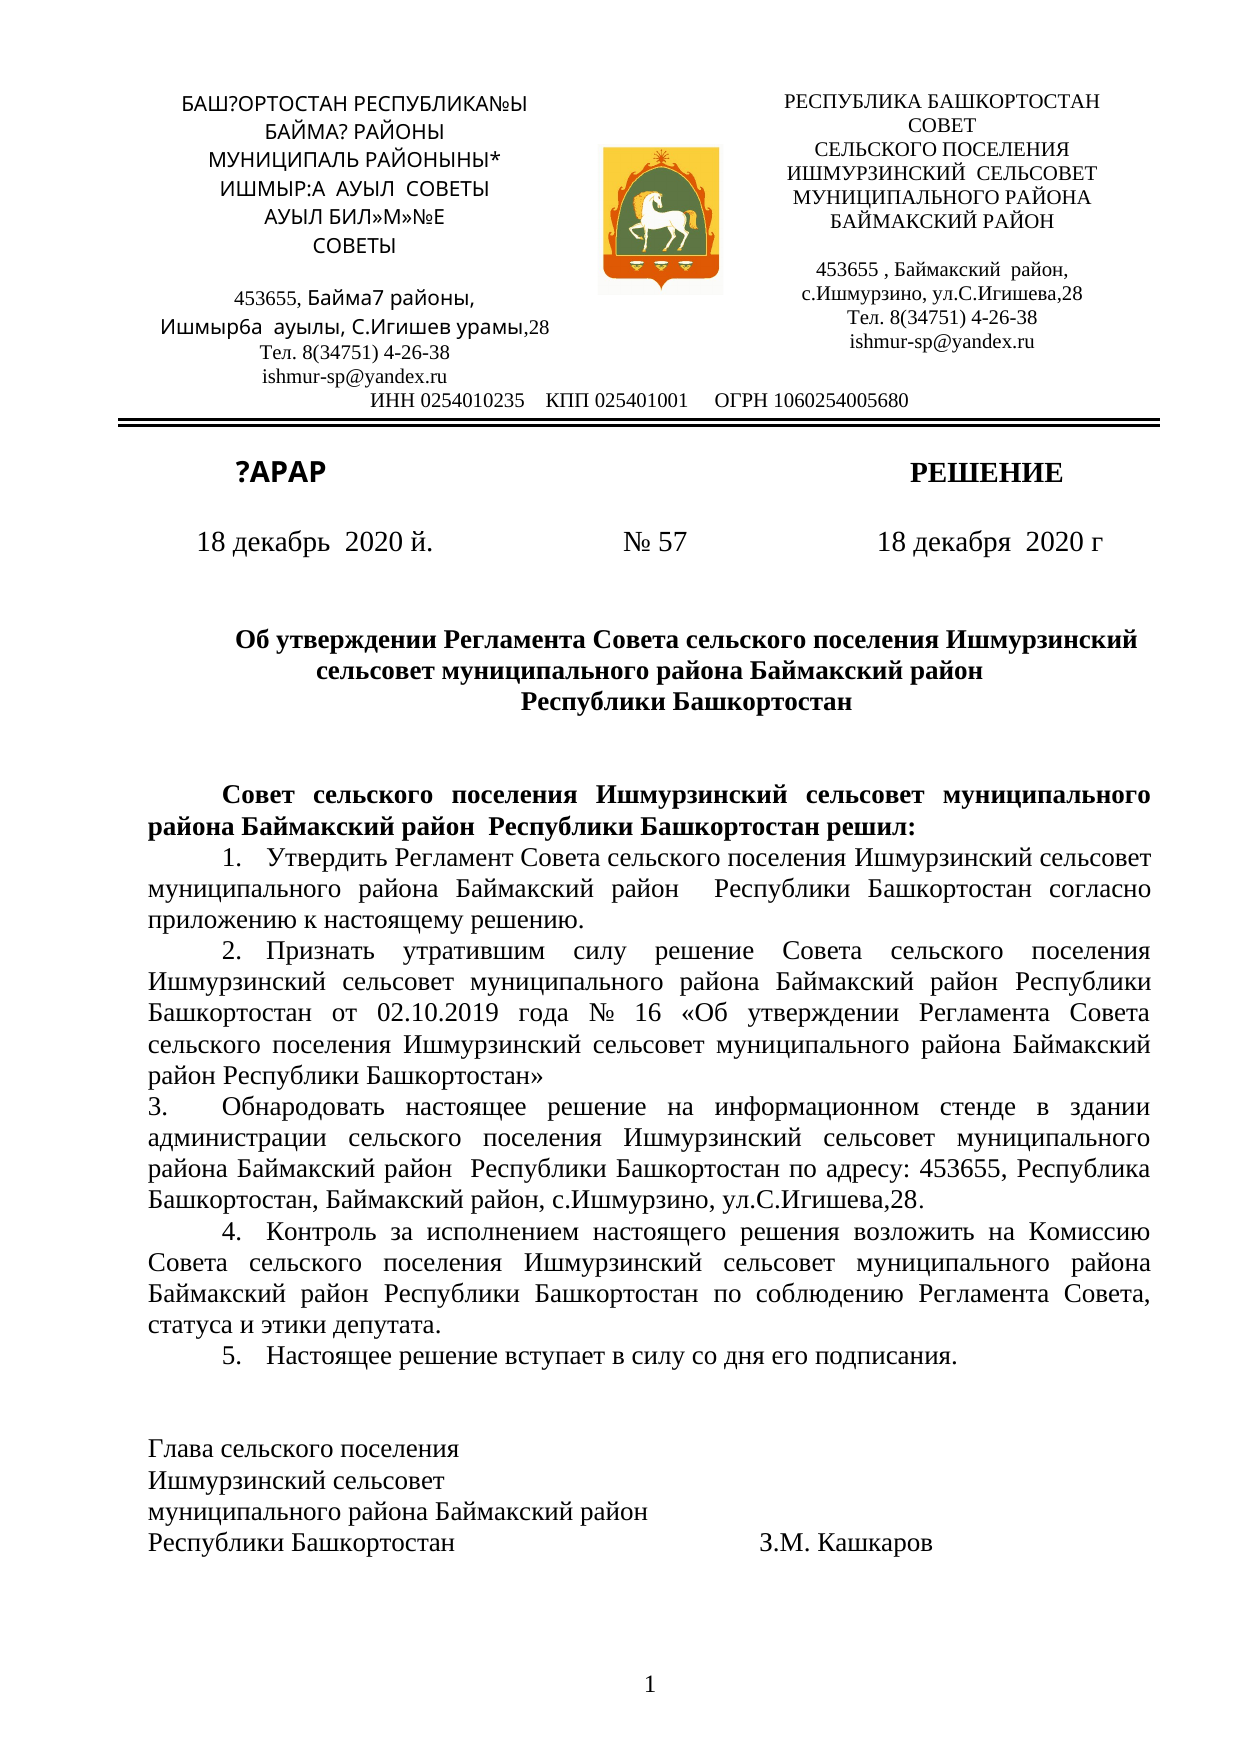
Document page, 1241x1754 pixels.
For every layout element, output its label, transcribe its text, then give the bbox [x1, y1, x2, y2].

table_header [591, 89, 724, 388]
text 4. Контроль за исполнением настоящего решения возложить на Комиссию Совета сельского поселения Ишмурзинский сельсовет муниципального района Баймакский район Республики Башкортостан по соблюдению Регламента Совета, статуса и этики депутата. [148, 1214, 1152, 1339]
text Глава сельского поселения [148, 1433, 1152, 1464]
text Об утверждении Регламента Совета сельского поселения Ишмурзинский сельсовет муниципального района Баймакский район [148, 623, 1152, 685]
text Ишмурзинский сельсовет [148, 1464, 1152, 1495]
text Республики Башкортостан [148, 685, 1152, 716]
text муниципального района Баймакский район [148, 1495, 1152, 1526]
table_header РЕСПУБЛИКА БАШКОРТОСТАН СОВЕТ СЕЛЬСКОГО ПОСЕЛЕНИЯ ИШМУРЗИНСКИЙ СЕЛЬСОВЕТ МУНИЦИПАЛЬНОГО РАЙОНА БАЙМАКСКИЙ РАЙОН 453655 , Баймакский район, с.Ишмурзино, ул.С.Игишева,28 Тел. 8(34751) 4-26-38 ishmur-sp@yandex.ru [724, 89, 1160, 388]
table_header БАШ?ОРТОСТАН РЕСПУБЛИКА№Ы БАЙМА? РАЙОНЫ МУНИЦИПАЛЬ РАЙОНЫНЫ* ИШМЫР:А АУЫЛ СОВЕТЫ АУЫЛ БИЛ»М»№Е СОВЕТЫ 453655, Байма7 районы, Ишмыр6а ауылы, C.Игишев урамы,28 Тел. 8(34751) 4-26-38 ishmur-sp@yandex.ru [118, 89, 591, 388]
text Совет сельского поселения Ишмурзинский сельсовет муниципального района Баймакский район Республики Башкортостан решил: [148, 778, 1152, 841]
text ?АРАР РЕШЕНИЕ [148, 451, 1152, 491]
table_cell ИНН 0254010235 КПП 025401001 ОГРН 1060254005680 [118, 388, 1160, 418]
text 3. Обнародовать настоящее решение на информационном стенде в здании администрации сельского поселения Ишмурзинский сельсовет муниципального района Баймакский район Республики Башкортостан по адресу: 453655, Республика Башкортостан, Баймакский район, с.Ишмурзино, ул.С.Игишева,28. [148, 1090, 1152, 1214]
text 2. Признать утратившим силу решение Совета сельского поселения Ишмурзинский сельсовет муниципального района Баймакский район Республики Башкортостан от 02.10.2019 года № 16 «Об утверждении Регламента Совета сельского поселения Ишмурзинский сельсовет муниципального района Баймакский район Республики Башкортостан» [148, 934, 1152, 1090]
text 18 декабрь 2020 й. № 57 18 декабря 2020 г [148, 524, 1152, 558]
text 5. Настоящее решение вступает в силу со дня его подписания. [148, 1339, 1152, 1370]
text Республики Башкортостан З.М. Кашкаров [148, 1526, 1152, 1557]
text 1. Утвердить Регламент Совета сельского поселения Ишмурзинский сельсовет муниципального района Баймакский район Республики Башкортостан согласно приложению к настоящему решению. [148, 841, 1152, 934]
picture [597, 144, 724, 295]
